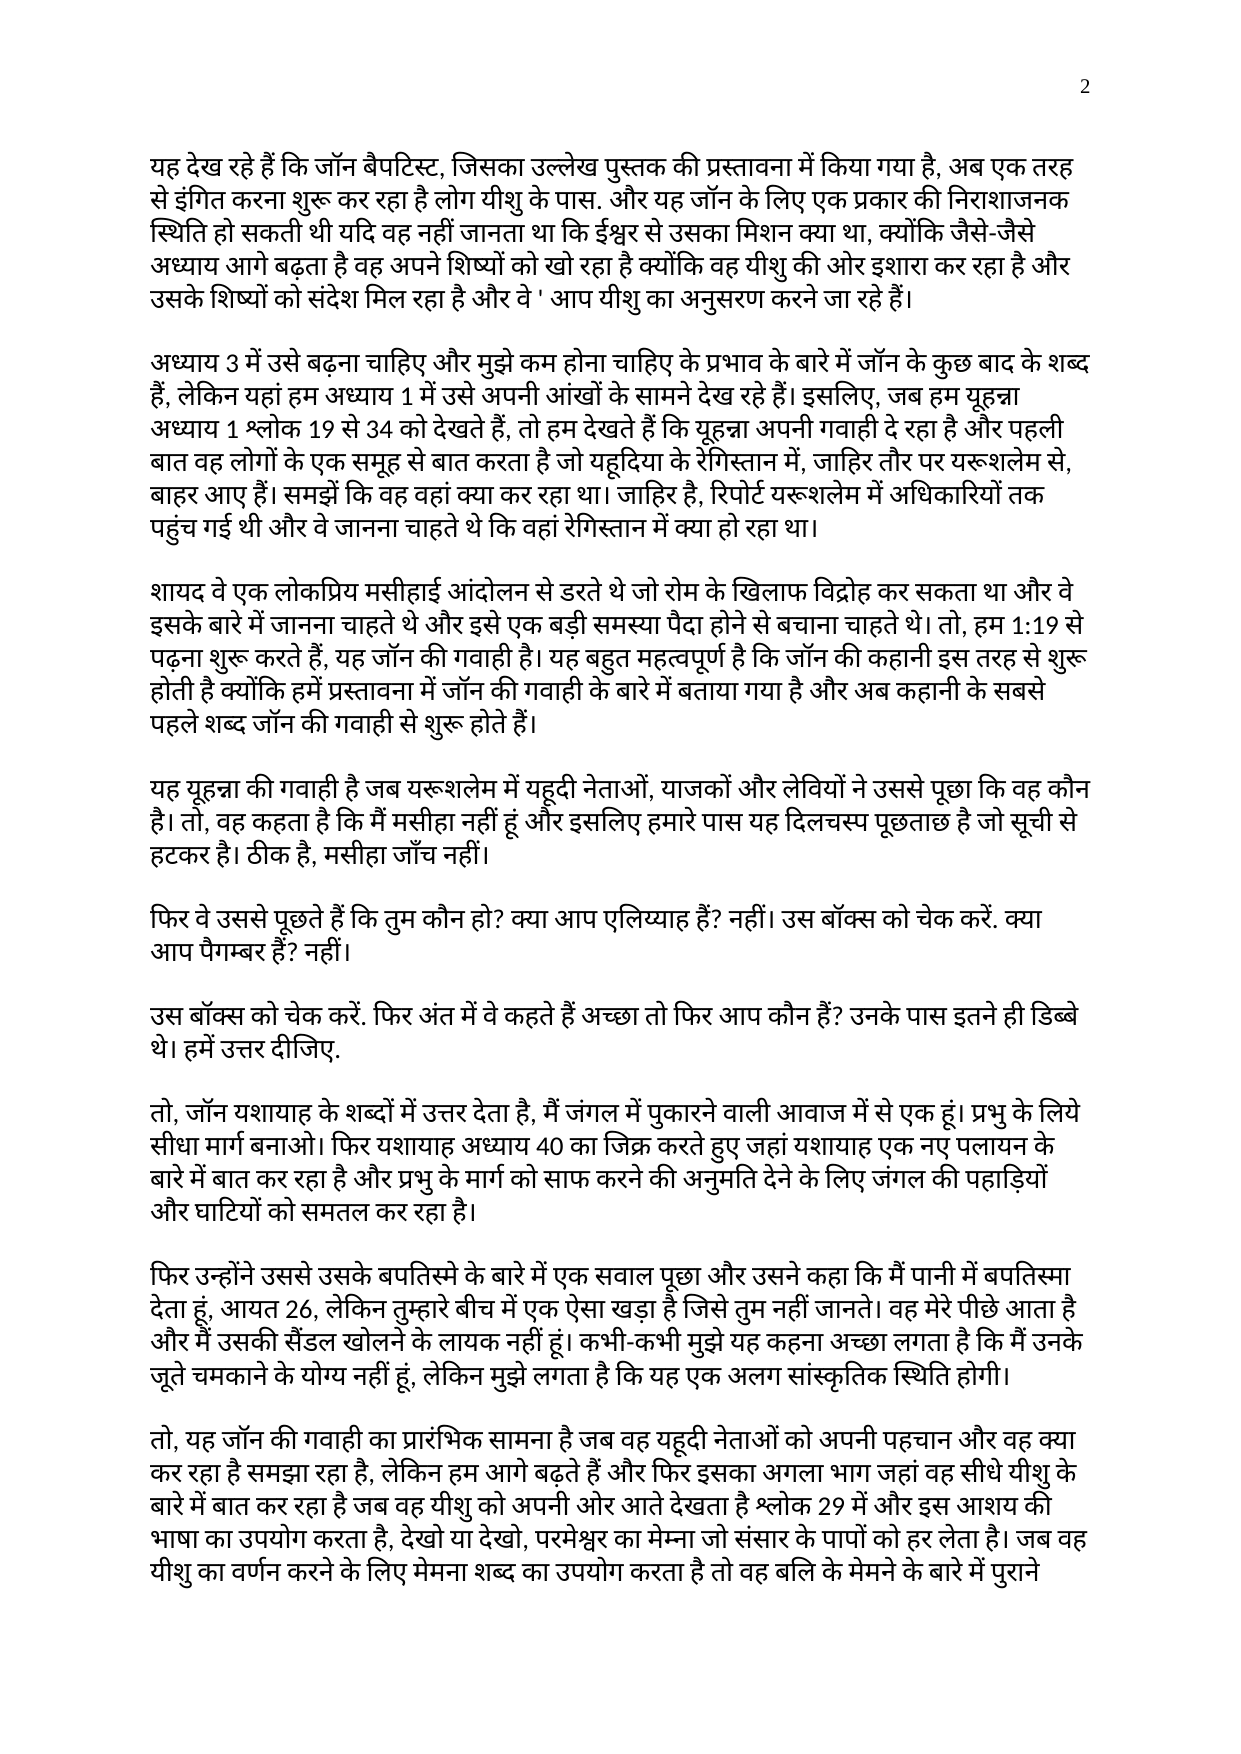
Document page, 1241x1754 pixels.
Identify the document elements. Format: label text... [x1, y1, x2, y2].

text शायद वे एक लोकप्रिय मसीहाई आंदोलन से डरते थे जो रोम के खिलाफ विद्रोह कर सकता था और वे इसके बारे में जानना चाहते थे और इसे एक बड़ी समस्या पैदा होने से बचाना चाहते थे। तो, हम 1:19 से पढ़ना शुरू करते हैं, यह जॉन की गवाही है। यह बहुत महत्वपूर्ण है कि जॉन की कहानी इस तरह से शुरू होती है क्योंकि हमें प्रस्तावना में जॉन की गवाही के बारे में बताया गया है और अब कहानी के सबसे पहले शब्द जॉन की गवाही से शुरू होते हैं। [150, 576, 1090, 741]
text उस बॉक्स को चेक करें. फिर अंत में वे कहते हैं अच्छा तो फिर आप कौन हैं? उनके पास इतने ही डिब्बे थे। हमें उत्तर दीजिए. [150, 999, 1090, 1065]
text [150, 150, 1090, 315]
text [150, 1423, 1090, 1588]
text यह यूहन्ना की गवाही है जब यरूशलेम में यहूदी नेताओं, याजकों और लेवियों ने उससे पूछा कि वह कौन है। तो, वह कहता है कि मैं मसीहा नहीं हूं और इसलिए हमारे पास यह दिलचस्प पूछताछ है जो सूची से हटकर है। ठीक है, मसीहा जाँच नहीं। [150, 772, 1090, 871]
text अध्याय 3 में उसे बढ़ना चाहिए और मुझे कम होना चाहिए के प्रभाव के बारे में जॉन के कुछ बाद के शब्द हैं, लेकिन यहां हम अध्याय 1 में उसे अपनी आंखों के सामने देख रहे हैं। इसलिए, जब हम यूहन्ना अध्याय 1 श्लोक 19 से 34 को देखते हैं, तो हम देखते हैं कि यूहन्ना अपनी गवाही दे रहा है और पहली बात वह लोगों के एक समूह से बात करता है जो यहूदिया के रेगिस्तान में, जाहिर तौर पर यरूशलेम से, बाहर आए हैं। समझें कि वह वहां क्या कर रहा था। जाहिर है, रिपोर्ट यरूशलेम में अधिकारियों तक पहुंच गई थी और वे जानना चाहते थे कि वहां रेगिस्तान में क्या हो रहा था। [150, 346, 1090, 544]
text फिर उन्होंने उससे उसके बपतिस्मे के बारे में एक सवाल पूछा और उसने कहा कि मैं पानी में बपतिस्मा देता हूं, आयत 26, लेकिन तुम्हारे बीच में एक ऐसा खड़ा है जिसे तुम नहीं जानते। वह मेरे पीछे आता है और मैं उसकी सैंडल खोलने के लायक नहीं हूं। कभी-कभी मुझे यह कहना अच्छा लगता है कि मैं उनके जूते चमकाने के योग्य नहीं हूं, लेकिन मुझे लगता है कि यह एक अलग सांस्कृतिक स्थिति होगी। [150, 1259, 1090, 1392]
text फिर वे उससे पूछते हैं कि तुम कौन हो? क्या आप एलिय्याह हैं? नहीं। उस बॉक्स को चेक करें. क्या आप पैगम्बर हैं? नहीं। [150, 902, 1090, 968]
text तो, जॉन यशायाह के शब्दों में उत्तर देता है, मैं जंगल में पुकारने वाली आवाज में से एक हूं। प्रभु के लिये सीधा मार्ग बनाओ। फिर यशायाह अध्याय 40 का जिक्र करते हुए जहां यशायाह एक नए पलायन के बारे में बात कर रहा है और प्रभु के मार्ग को साफ करने की अनुमति देने के लिए जंगल की पहाड़ियों और घाटियों को समतल कर रहा है। [150, 1096, 1090, 1228]
